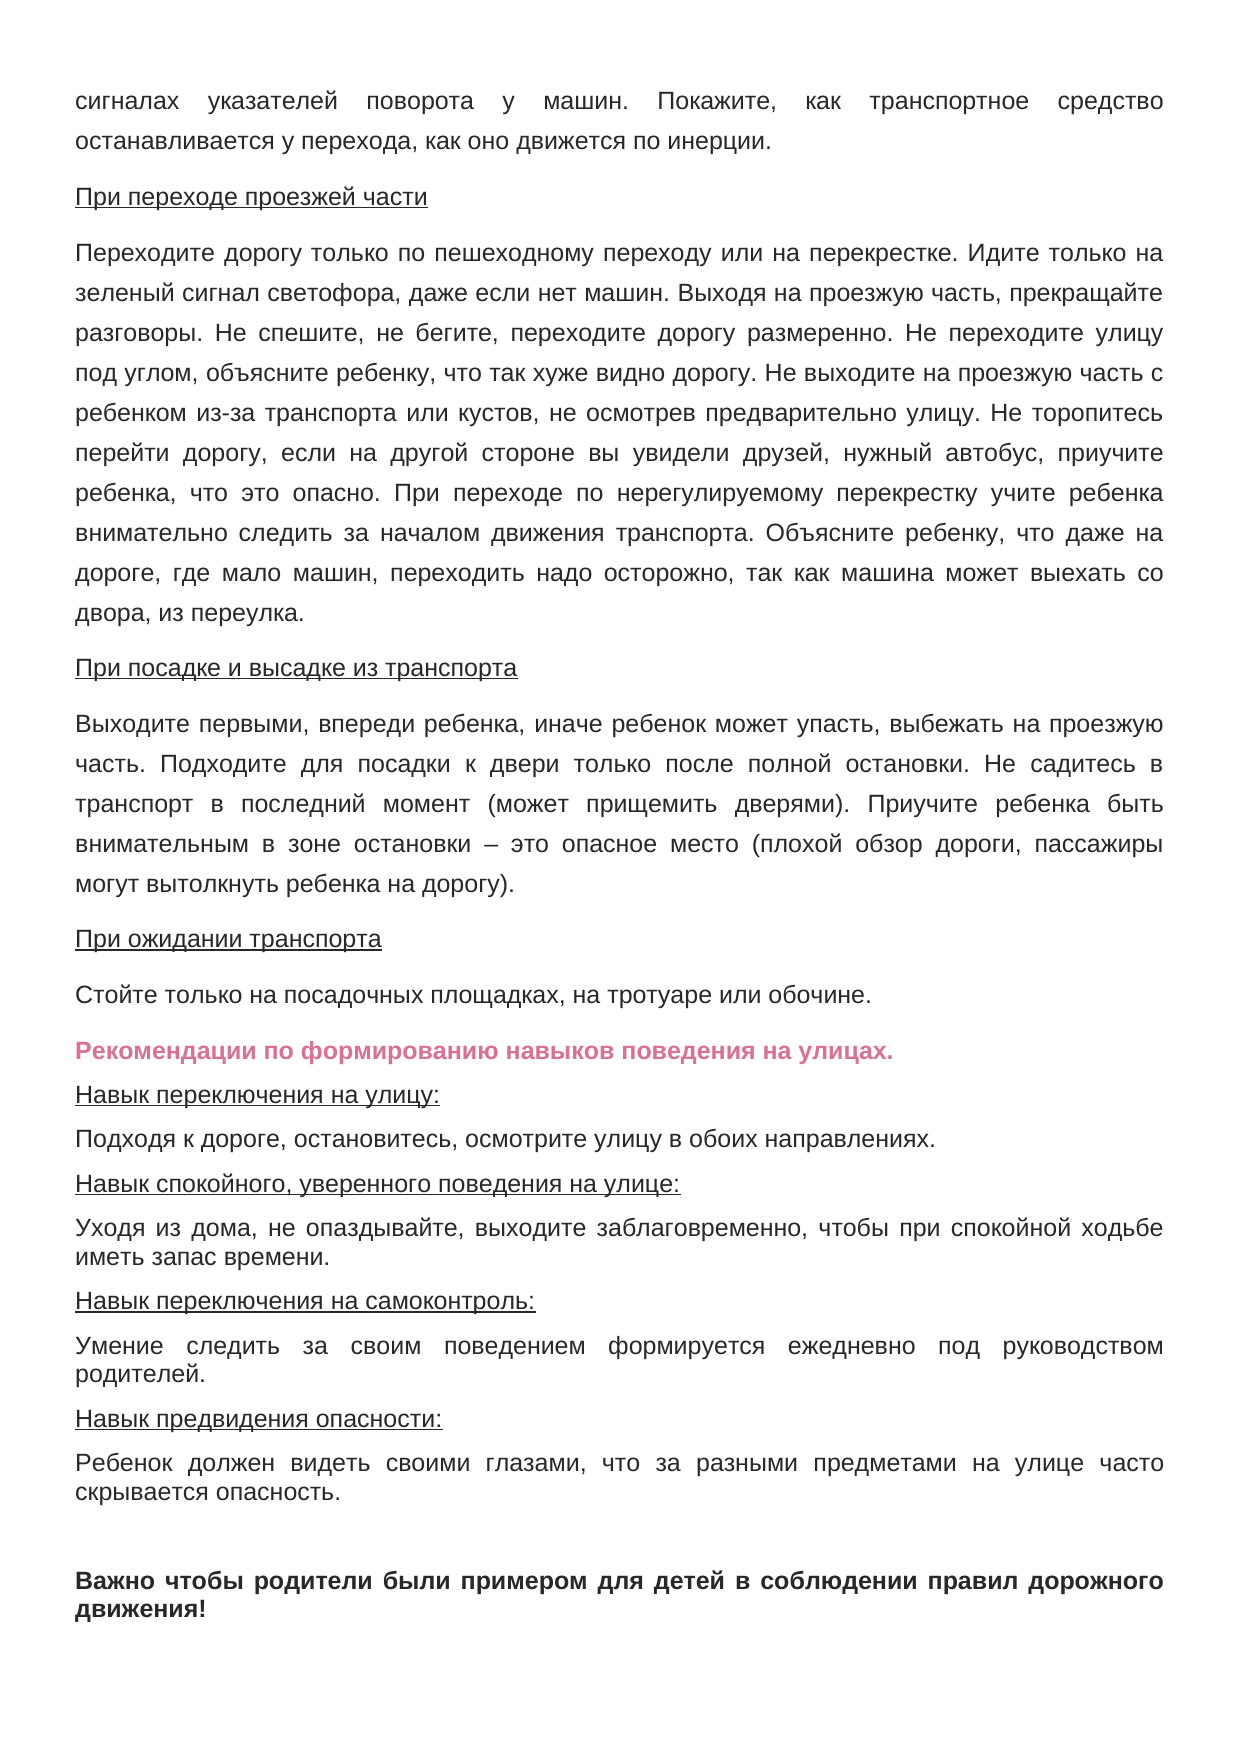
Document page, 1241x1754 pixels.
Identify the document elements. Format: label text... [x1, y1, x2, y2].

text Стойте только на посадочных площадках, на тротуаре или обочине. [75, 969, 1165, 1009]
text Навык предвидения опасности: [75, 1404, 1165, 1432]
text Уходя из дома, не опаздывайте, выходите заблаговременно, чтобы при спокойной ходьбе иметь запас времени. [75, 1213, 1165, 1271]
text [75, 75, 1165, 155]
text Навык спокойного, уверенного поведения на улице: [75, 1169, 1165, 1197]
text При посадке и высадке из транспорта [75, 642, 1165, 682]
text Умение следить за своим поведением формируется ежедневно под руководством родителей. [75, 1331, 1165, 1388]
text Подходя к дороге, остановитесь, осмотрите улицу в обоих направлениях. [75, 1124, 1165, 1153]
text Рекомендации по формированию навыков поведения на улицах. [75, 1024, 1165, 1064]
text Важно чтобы родители были примером для детей в соблюдении правил дорожного движения! [75, 1566, 1165, 1623]
text Переходите дорогу только по пешеходному переходу или на перекрестке. Идите только на зеленый сигнал светофора, даже если нет машин. Выходя на проезжую часть, прекращайте разговоры. Не спешите, не бегите, переходите дорогу размеренно. Не переходите улицу под углом, объясните ребенку, что так хуже видно дорогу. Не выходите на проезжую часть с ребенком из-за транспорта или кустов, не осмотрев предварительно улицу. Не торопитесь перейти дорогу, если на другой стороне вы увидели друзей, нужный автобус, приучите ребенка, что это опасно. При переходе по нерегулируемому перекрестку учите ребенка внимательно следить за началом движения транспорта. Объясните ребенку, что даже на дороге, где мало машин, переходить надо осторожно, так как машина может выехать со двора, из переулка. [75, 226, 1165, 626]
text Навык переключения на улицу: [75, 1080, 1165, 1109]
text При переходе проезжей части [75, 171, 1165, 211]
text При ожидании транспорта [75, 913, 1165, 953]
text Навык переключения на самоконтроль: [75, 1286, 1165, 1315]
text Выходите первыми, впереди ребенка, иначе ребенок может упасть, выбежать на проезжую часть. Подходите для посадки к двери только после полной остановки. Не садитесь в транспорт в последний момент (может прищемить дверями). Приучите ребенка быть внимательным в зоне остановки – это опасное место (плохой обзор дороги, пассажиры могут вытолкнуть ребенка на дорогу). [75, 697, 1165, 897]
text Ребенок должен видеть своими глазами, что за разными предметами на улице часто скрывается опасность. [75, 1448, 1165, 1506]
